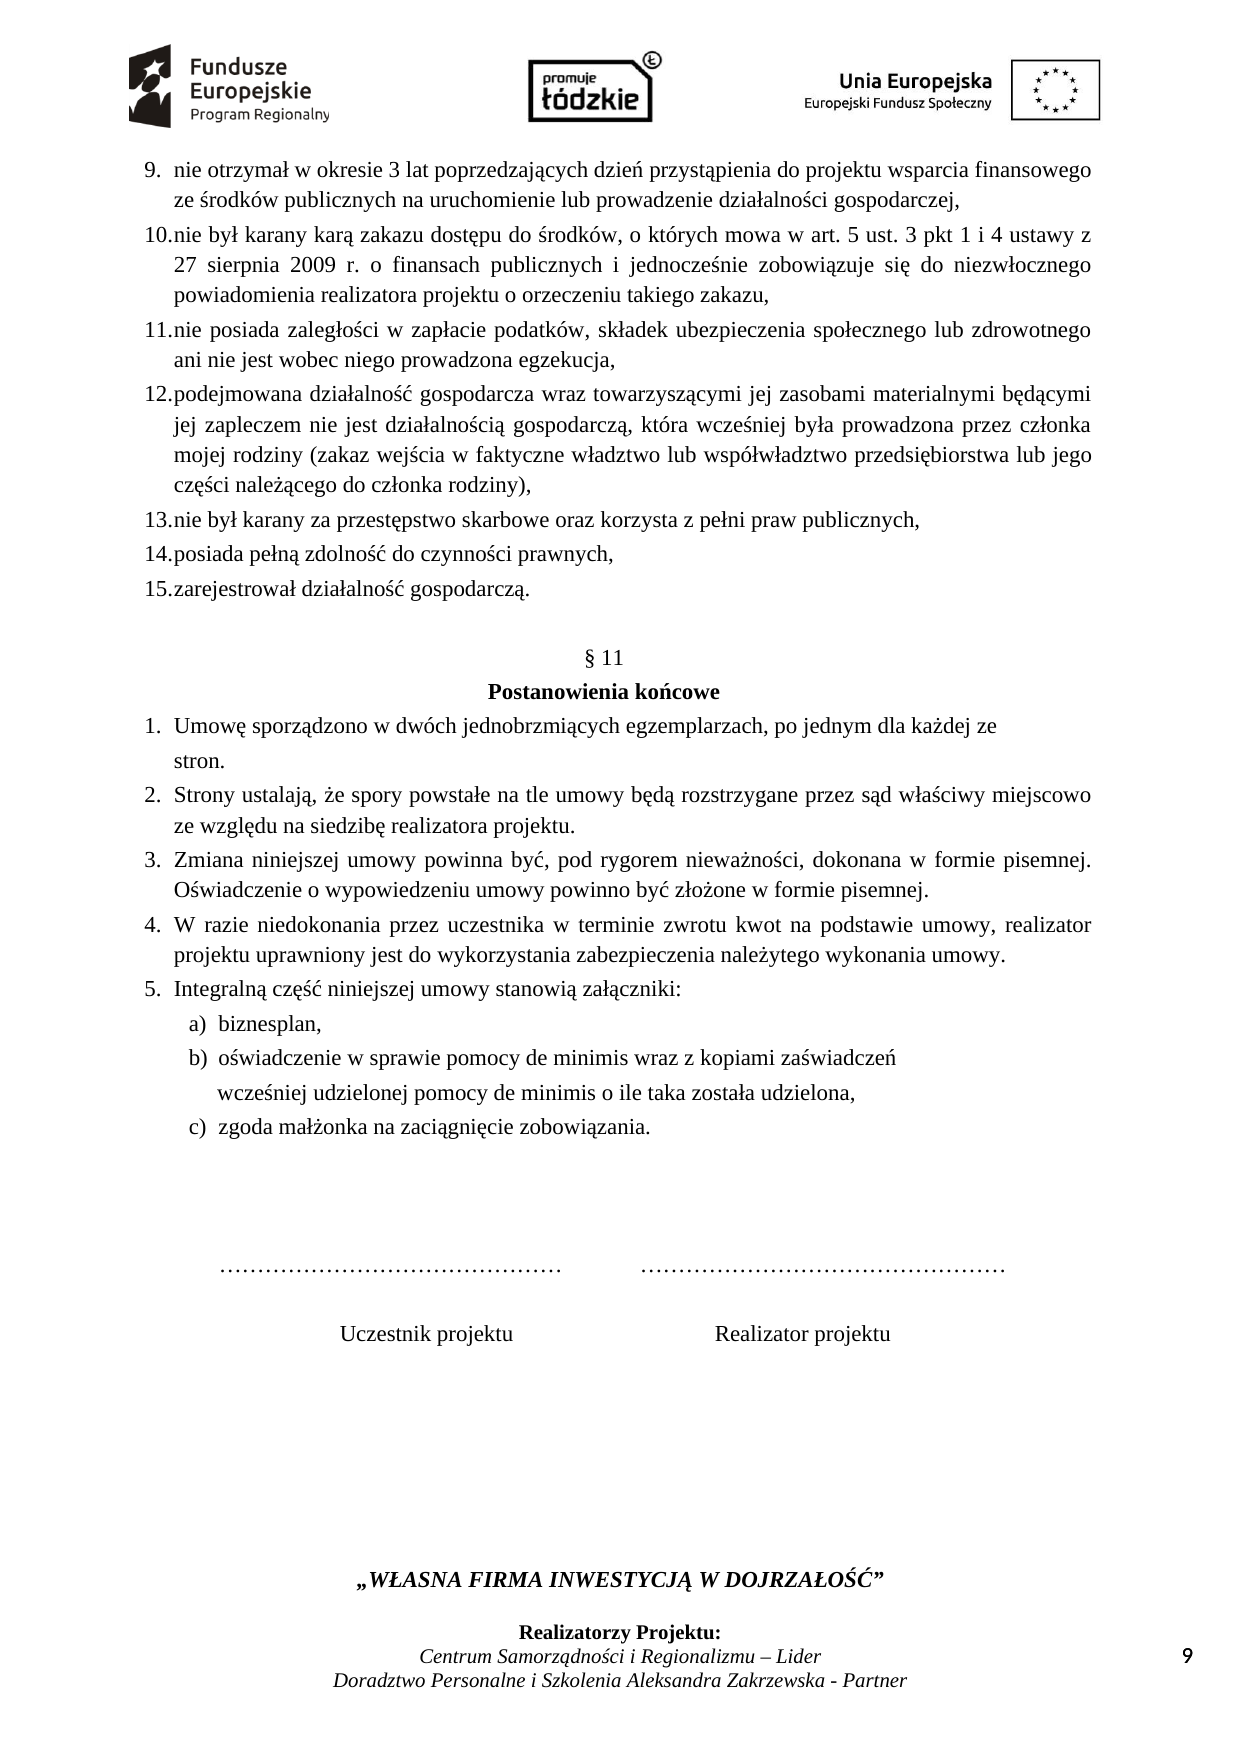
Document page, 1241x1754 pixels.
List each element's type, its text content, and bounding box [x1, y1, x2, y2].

text 2. Strony ustalają, że spory powstałe na tle umowy będą rozstrzygane przez sąd właściwy miejscowo ze względu na siedzibę realizatora projektu. [144, 781, 1093, 838]
text 14. posiada pełną zdolność do czynności prawnych, [144, 540, 1093, 566]
text 3. Zmiana niniejszej umowy powinna być, pod rygorem nieważności, dokonana w formie pisemnej. Oświadczenie o wypowiedzeniu umowy powinno być złożone w formie pisemnej. [144, 846, 1093, 903]
text § 11 [114, 643, 1093, 670]
text 13. nie był karany za przestępstwo skarbowe oraz korzysta z pełni praw publicznych, [144, 506, 1093, 532]
picture [800, 55, 1104, 125]
text c) zgoda małżonka na zaciągnięcie zobowiązania. [188, 1113, 1093, 1140]
text stron. [144, 747, 1093, 773]
text 11. nie posiada zaległości w zapłacie podatków, składek ubezpieczenia społecznego lub zdrowotnego ani nie jest wobec niego prowadzona egzekucja, [144, 316, 1093, 372]
text ……………………………………… ………………………………………… [114, 1251, 1093, 1278]
text b) oświadczenie w sprawie pomocy de minimis wraz z kopiami zaświadczeń [188, 1044, 1093, 1071]
text 4. W razie niedokonania przez uczestnika w terminie zwrotu kwot na podstawie umowy, realizator projektu uprawniony jest do wykorzystania zabezpieczenia należytego wykonania umowy. [144, 911, 1093, 967]
picture [527, 50, 666, 123]
text 1. Umowę sporządzono w dwóch jednobrzmiących egzemplarzach, po jednym dla każdej ze [144, 712, 1093, 739]
text a) biznesplan, [188, 1010, 1093, 1036]
text 12. podejmowana działalność gospodarcza wraz towarzyszącymi jej zasobami materialnymi będącymi jej zapleczem nie jest działalnością gospodarczą, która wcześniej była prowadzona przez członka mojej rodziny (zakaz wejścia w faktyczne władztwo lub współwładztwo przedsiębiorstwa lub jego części należącego do członka rodziny), [144, 381, 1093, 497]
text 5. Integralną część niniejszej umowy stanowią załączniki: [144, 976, 1093, 1002]
text 9. nie otrzymał w okresie 3 lat poprzedzających dzień przystąpienia do projektu wsparcia finansowego ze środków publicznych na uruchomienie lub prowadzenie działalności gospodarczej, [144, 156, 1093, 213]
text wcześniej udzielonej pomocy de minimis o ile taka została udzielona, [188, 1079, 1093, 1105]
text 15. zarejestrował działalność gospodarczą. [144, 574, 1093, 601]
picture [129, 44, 329, 128]
text 10. nie był karany karą zakazu dostępu do środków, o których mowa w art. 5 ust. 3 pkt 1 i 4 ustawy z 27 sierpnia 2009 r. o finansach publicznych i jednocześnie zobowiązuje się do niezwłocznego powiadomienia realizatora projektu o orzeczeniu takiego zakazu, [144, 221, 1093, 308]
text Uczestnik projektu Realizator projektu [114, 1320, 1093, 1347]
text Postanowienia końcowe [114, 678, 1093, 704]
